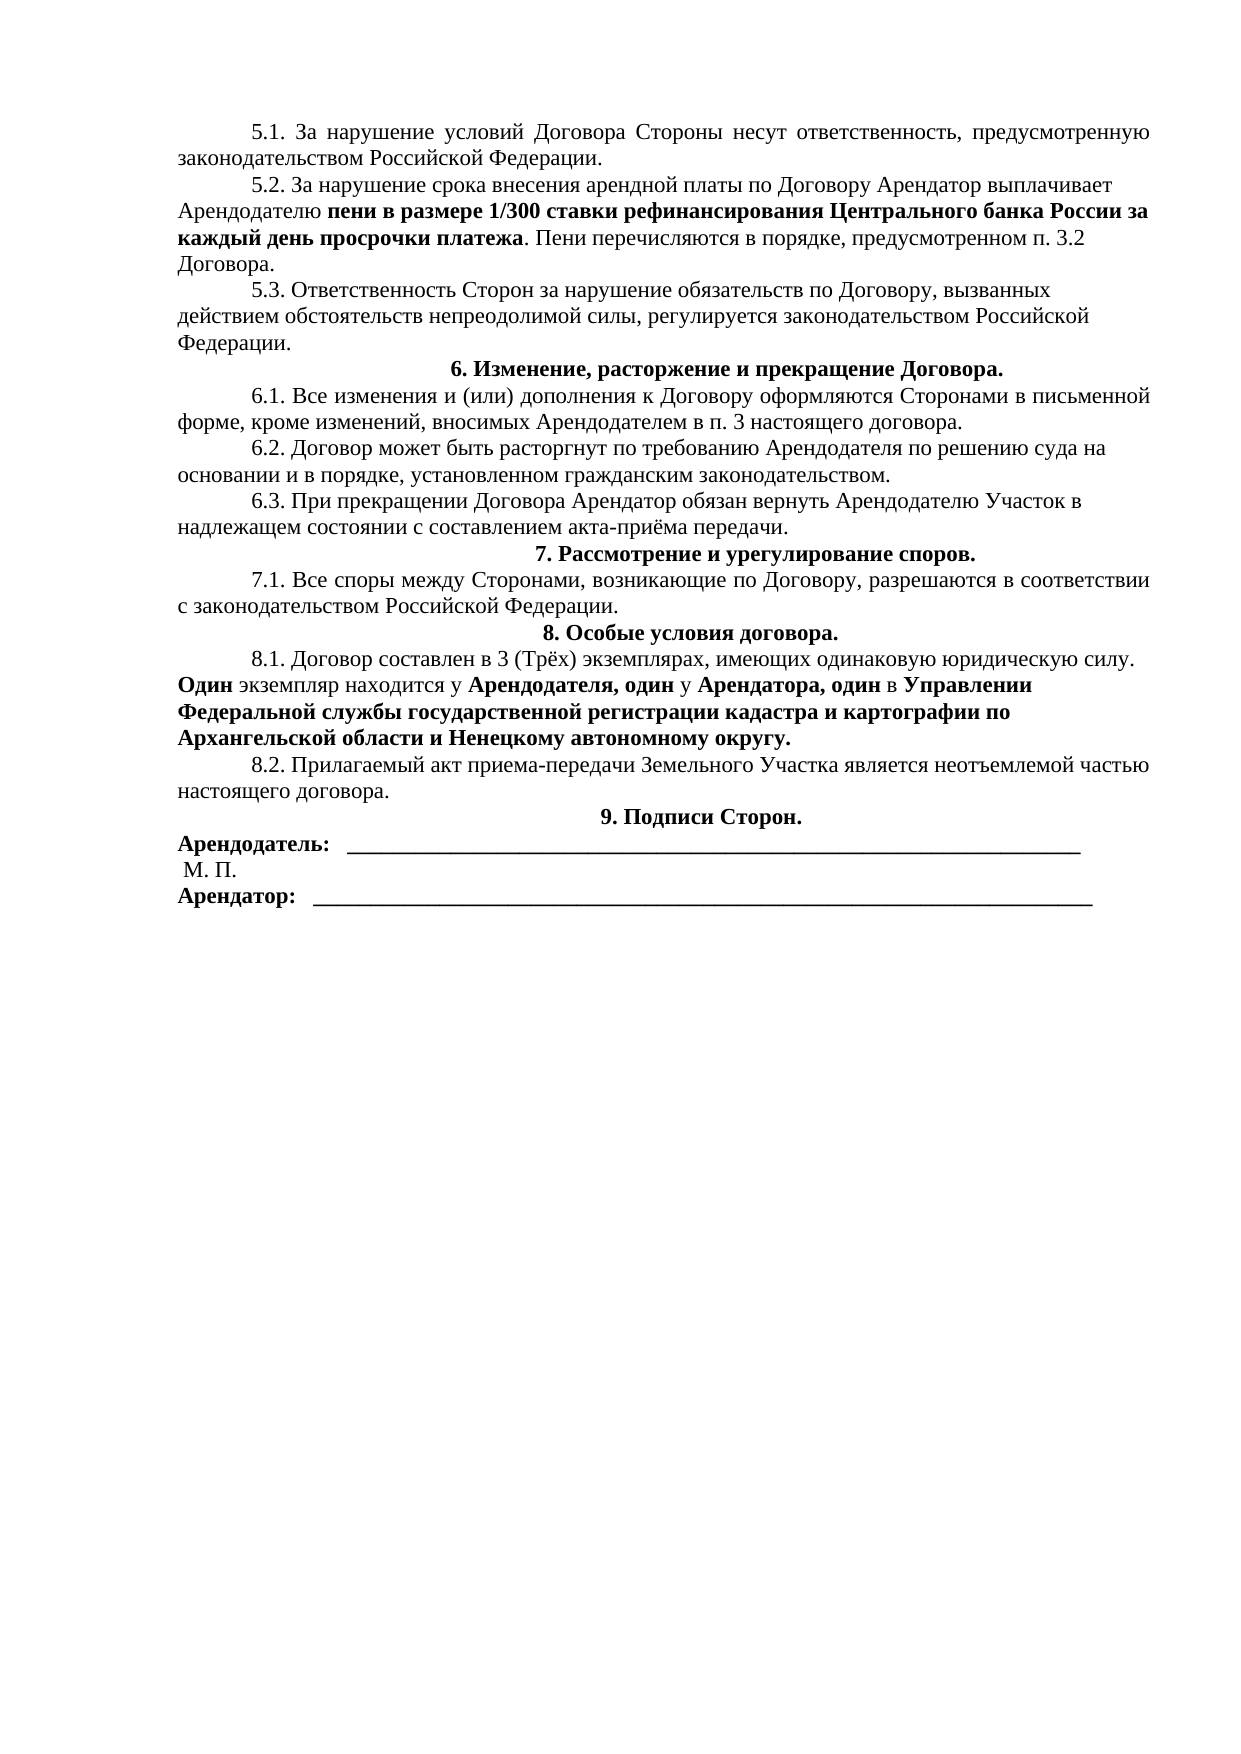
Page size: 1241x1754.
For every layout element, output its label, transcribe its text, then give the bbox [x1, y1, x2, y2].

text 6.1. Все изменения и (или) дополнения к Договору оформляются Сторонами в письменной форме, кроме изменений, вносимых Арендодателем в п. 3 настоящего договора. [177, 382, 1152, 434]
text 7. Рассмотрение и урегулирование споров. [177, 540, 1152, 566]
text Арендатор: ____________________________________________________________________ [177, 882, 1152, 909]
text 5.2. За нарушение срока внесения арендной платы по Договору Арендатор выплачивает Арендодателю пени в размере 1/300 ставки рефинансирования Центрального банка России за каждый день просрочки платежа. Пени перечисляются в порядке, предусмотренном п. 3.2 Договора. [177, 171, 1152, 276]
text 5.1. За нарушение условий Договора Стороны несут ответственность, предусмотренную законодательством Российской Федерации. [177, 118, 1152, 171]
text 6.2. Договор может быть расторгнут по требованию Арендодателя по решению суда на основании и в порядке, установленном гражданским законодательством. [177, 434, 1152, 487]
text 7.1. Все споры между Сторонами, возникающие по Договору, разрешаются в соответствии с законодательством Российской Федерации. [177, 566, 1152, 619]
text Арендодатель: ________________________________________________________________ [177, 830, 1152, 856]
text 6.3. При прекращении Договора Арендатор обязан вернуть Арендодателю Участок в надлежащем состоянии с составлением акта-приёма передачи. [177, 487, 1152, 540]
text 5.3. Ответственность Сторон за нарушение обязательств по Договору, вызванных действием обстоятельств непреодолимой силы, регулируется законодательством Российской Федерации. [177, 276, 1152, 355]
text 8. Особые условия договора. [177, 619, 1152, 645]
text 6. Изменение, расторжение и прекращение Договора. [177, 355, 1152, 382]
text 8.2. Прилагаемый акт приема-передачи Земельного Участка является неотъемлемой частью настоящего договора. [177, 751, 1152, 803]
text 8.1. Договор составлен в 3 (Трёх) экземплярах, имеющих одинаковую юридическую силу. Один экземпляр находится у Арендодателя, один у Арендатора, один в Управлении Федеральной службы государственной регистрации кадастра и картографии по Архангельской области и Ненецкому автономному округу. [177, 645, 1152, 751]
text 9. Подписи Сторон. [177, 803, 1152, 830]
text М. П. [177, 856, 1152, 882]
